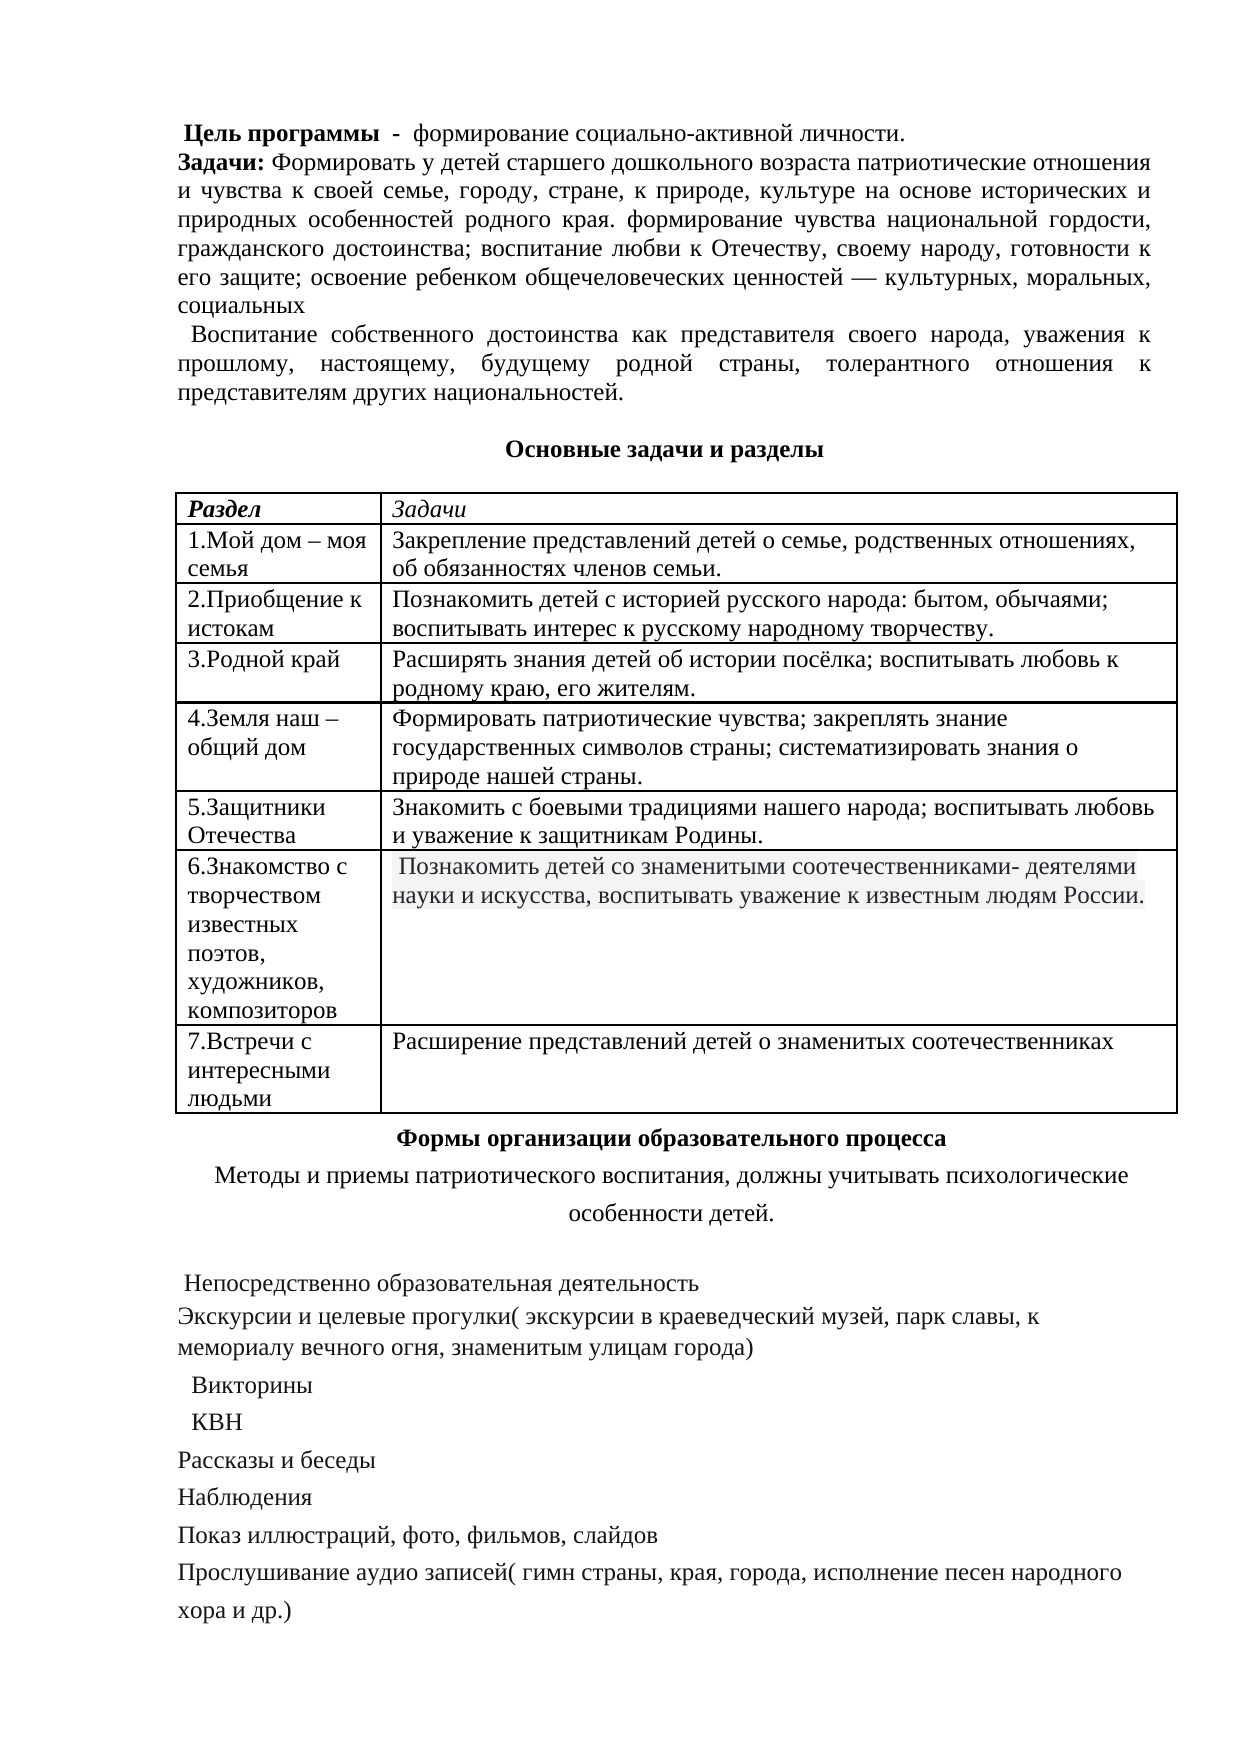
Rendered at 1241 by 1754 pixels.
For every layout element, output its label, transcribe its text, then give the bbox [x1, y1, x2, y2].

text Основные задачи и разделы [177, 434, 1152, 463]
text Задачи: Формировать у детей старшего дошкольного возраста патриотические отношения и чувства к своей семье, городу, стране, к природе, культуре на основе исторических и природных особенностей родного края. формирование чувства национальной гордости, гражданского достоинства; воспитание любви к Отечеству, своему народу, готовности к его защите; освоение ребенком общечеловеческих ценностей — культурных, моральных, социальных [177, 147, 1152, 319]
text Цель программы - формирование социально-активной личности. [177, 118, 1152, 147]
table_header Задачи [382, 494, 1176, 523]
text Непосредственно образовательная деятельность [177, 1264, 1152, 1298]
text Викторины [191, 1361, 1152, 1398]
text Методы и приемы патриотического воспитания, должны учитывать психологические особенности детей. [191, 1152, 1152, 1227]
table_cell 6.Знакомство с творчеством известных поэтов, художников, композиторов [177, 851, 380, 1024]
table_cell 3.Родной край [177, 644, 380, 701]
text Показ иллюстраций, фото, фильмов, слайдов [177, 1511, 1152, 1548]
text Рассказы и беседы [177, 1436, 1152, 1473]
table_cell 2.Приобщение к истокам [177, 584, 380, 642]
text Воспитание собственного достоинства как представителя своего народа, уважения к прошлому, настоящему, будущему родной страны, толерантного отношения к представителям других национальностей. [177, 319, 1152, 406]
text Экскурсии и целевые прогулки( экскурсии в краеведческий музей, парк славы, к мемориалу вечного огня, знаменитым улицам города) [177, 1298, 1152, 1361]
table_cell Знакомить с боевыми традициями нашего народа; воспитывать любовь и уважение к защитникам Родины. [382, 792, 1176, 849]
table_cell 5.Защитники Отечества [177, 792, 380, 849]
table_cell Познакомить детей со знаменитыми соотечественниками- деятелями науки и искусства, воспитывать уважение к известным людям России. [382, 851, 1176, 1024]
table_header Раздел [177, 494, 380, 523]
table_cell 7.Встречи с интересными людьми [177, 1026, 380, 1112]
table_cell 4.Земля наш – общий дом [177, 704, 380, 790]
text КВН [191, 1398, 1152, 1436]
table_cell Расширять знания детей об истории посёлка; воспитывать любовь к родному краю, его жителям. [382, 644, 1176, 701]
table_cell 1.Мой дом – моя семья [177, 525, 380, 582]
text Прослушивание аудио записей( гимн страны, края, города, исполнение песен народного хора и др.) [177, 1548, 1152, 1623]
table_cell Закрепление представлений детей о семье, родственных отношениях, об обязанностях членов семьи. [382, 525, 1176, 582]
table_cell Познакомить детей с историей русского народа: бытом, обычаями; воспитывать интерес к русскому народному творчеству. [382, 584, 1176, 642]
text Наблюдения [177, 1473, 1152, 1511]
text Формы организации образовательного процесса [191, 1114, 1152, 1152]
table_cell Формировать патриотические чувства; закреплять знание государственных символов страны; систематизировать знания о природе нашей страны. [382, 704, 1176, 790]
table_cell Расширение представлений детей о знаменитых соотечественниках [382, 1026, 1176, 1112]
